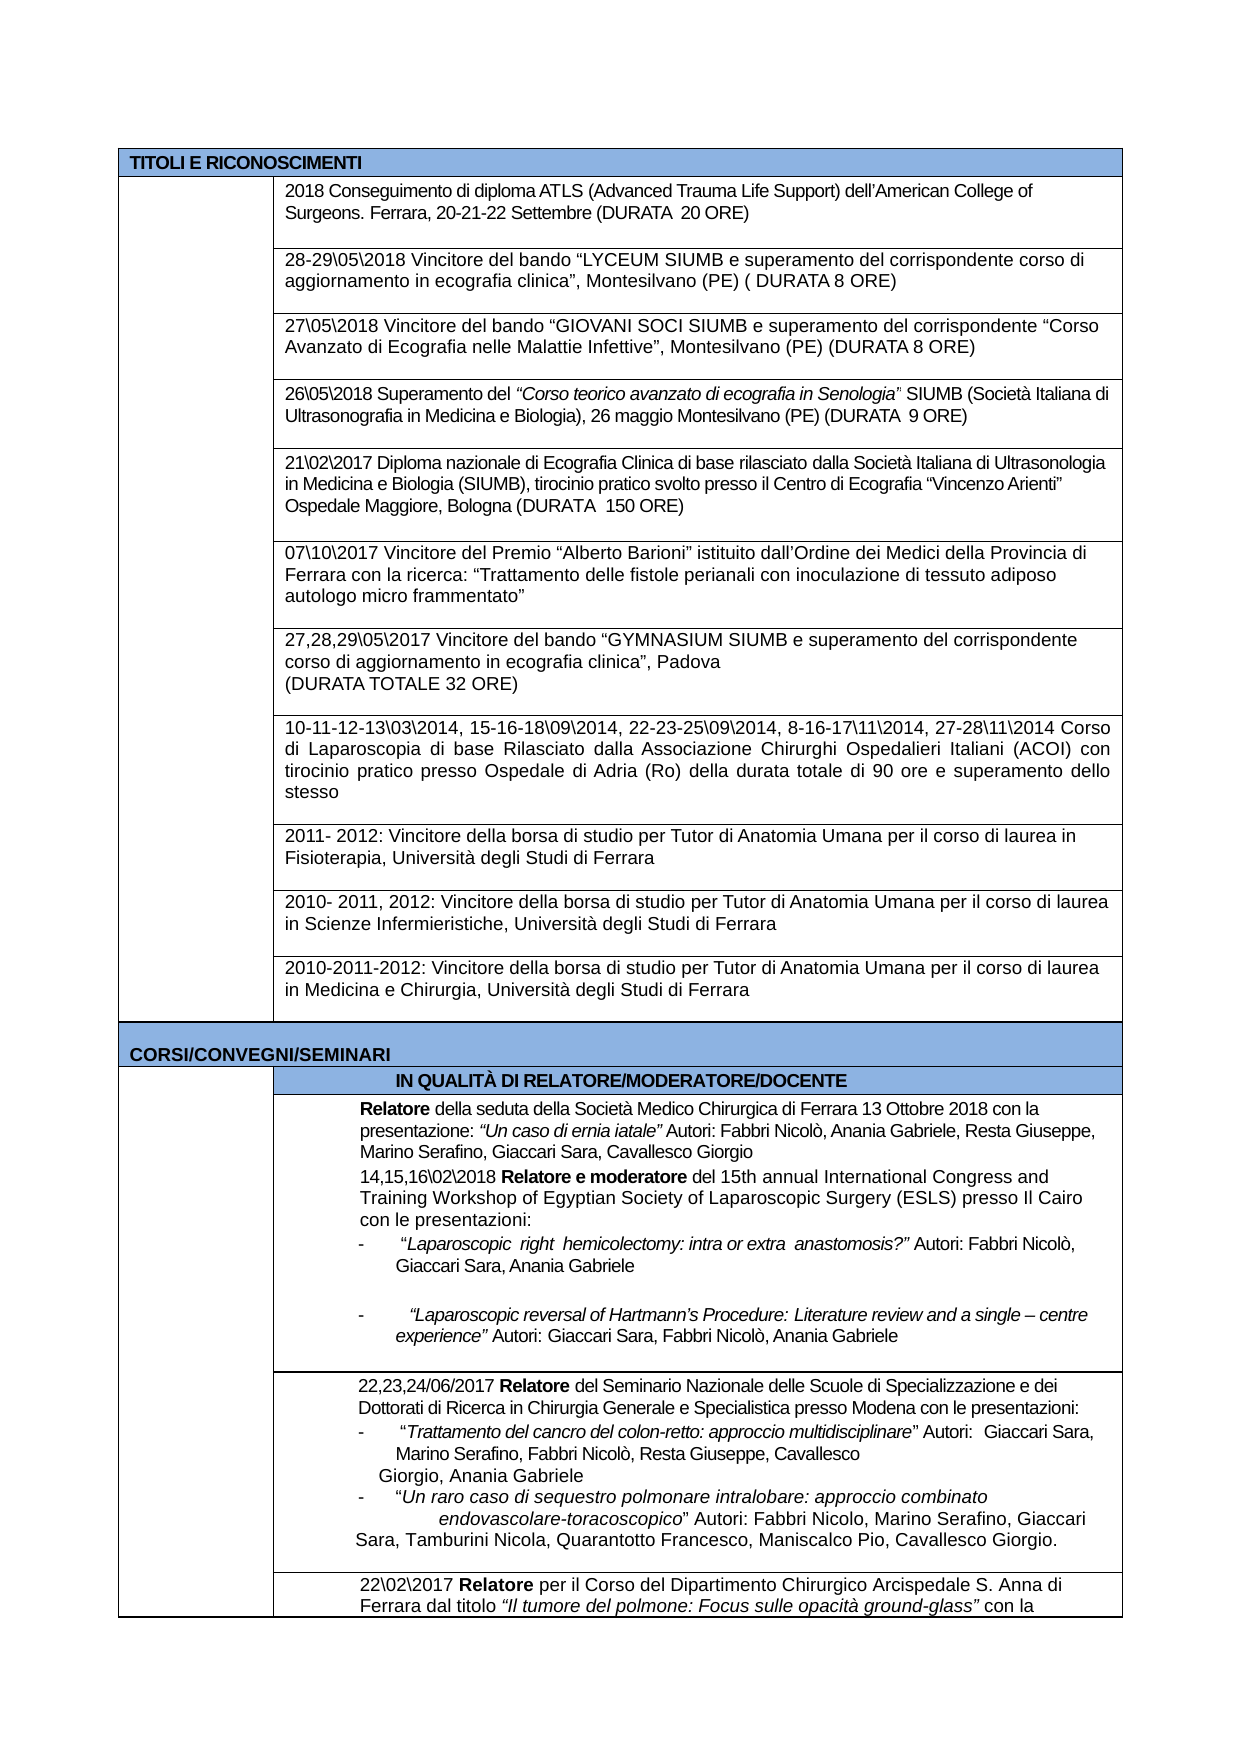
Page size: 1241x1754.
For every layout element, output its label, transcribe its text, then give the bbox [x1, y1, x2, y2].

table_cell 2018 Conseguimento di diploma ATLS (Advanced Trauma Life Support) dell’American . Ferrara, 20-21-22 Settembre (DURATA 20 ORE) [274, 177, 1122, 248]
table_cell 21\02\2017 Diploma nazionale di Ecografia Clinica di base rilasciato dalla Società Italiana di Ultrasonologia in Medicina e Biologia (SIUMB), tirocinio pratico svolto presso il Centro di Ecografia “Vincenzo Arienti” Ospedale Maggiore, Bologna (DURATA 150 ORE) [274, 449, 1122, 541]
table_cell [119, 177, 273, 1021]
table_cell 22,23,24/06/2017 Relatore del Seminario Nazionale delle Scuole di Specializzazione e dei Dottorati di Ricerca in Chirurgia Generale e Specialistica presso Modena con le presentazioni: “Trattamento del cancro del colon-retto: approccio multidisciplinare” Autori: Giaccari Sara, Marino Serafino, Fabbri Nicolò, Resta Giuseppe, Cavallesco Giorgio, Anania Gabriele “Un raro caso di sequestro polmonare intralobare: approccio combinato endovascolare-toracoscopico” Autori: Fabbri Nicolo, Marino Serafino, Giaccari Sara, Tamburini Nicola, Quarantotto Francesco, Maniscalco Pio, Cavallesco Giorgio. [274, 1373, 1122, 1572]
table_cell 2010-2011-2012: Vincitore della borsa di studio per Tutor di Anatomia Umana per il corso di laurea in Medicina e Chirurgia, Università degli Studi di Ferrara [274, 957, 1122, 1021]
table_cell 07\10\2017 Vincitore del Premio “Alberto Barioni” istituito dall’Ordine dei Medici della Provincia di Ferrara con la ricerca: “Trattamento delle fistole perianali con inoculazione di tessuto adiposo autologo micro frammentato” [274, 542, 1122, 628]
table_cell [119, 1067, 273, 1616]
table_cell 28-29\05\2018 Vincitore del bando “LYCEUM SIUMB e superamento del corrispondente corso di aggiornamento in ecografia clinica”, Montesilvano (PE) ( DURATA 8 ORE) [274, 249, 1122, 313]
table_cell IN QUALITÀ DI RELATORE/MODERATORE/DOCENTE [274, 1067, 1122, 1094]
table_cell CORSI/CONVEGNI/SEMINARI [119, 1023, 1122, 1066]
table_cell 27\05\2018 Vincitore del bando “GIOVANI SOCI SIUMB e superamento del corrispondente “Corso Avanzato di Ecografia nelle Malattie Infettive”, Montesilvano (PE) (DURATA 8 ORE) [274, 314, 1122, 379]
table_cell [274, 1573, 1122, 1616]
table_cell 26\05\2018 Superamento del “Corso teorico avanzato di ecografia in Senologia” SIUMB (Società Italiana di Ultrasonografia in Medicina e Biologia), 26 maggio Montesilvano (PE) (DURATA 9 ORE) [274, 380, 1122, 448]
table_cell 27,28,29\05\2017 Vincitore del bando “GYMNASIUM SIUMB e superamento del corrispondente corso di aggiornamento in ecografia clinica”, Padova (DURATA TOTALE 32 ORE) [274, 629, 1122, 715]
table_cell 2011- 2012: Vincitore della borsa di studio per Tutor di Anatomia Umana per il corso di laurea in Fisioterapia, Università degli Studi di Ferrara [274, 825, 1122, 890]
table_cell 2010- 2011, 2012: Vincitore della borsa di studio per Tutor di Anatomia Umana per il corso di laurea in Scienze Infermieristiche, Università degli Studi di Ferrara [274, 891, 1122, 956]
table_cell TITOLI E RICONOSCIMENTI [119, 149, 1122, 176]
table_cell Relatore della seduta della Società Medico Chirurgica di Ferrara 13 Ottobre 2018 con la presentazione: “Un caso di ernia iatale” Autori: Fabbri Nicolò, Anania Gabriele, Resta Giuseppe, Marino Serafino, Giaccari Sara, Cavallesco Giorgio 14,15,16\02\2018 Relatore e moderatore del 15th annual International Congress and Training Workshop of Egyptian Society of Laparoscopic Surgery (ESLS) presso Il Cairo con le presentazioni: “Laparoscopic right hemicolectomy: intra or extra anastomosis?” Autori: Fabbri Nicolò, Giaccari Sara, Anania Gabriele “Laparoscopic reversal of Hartmann’s Procedure: Literature review and a single – centre experience” Autori: Giaccari Sara, Fabbri Nicolò, Anania Gabriele [274, 1095, 1122, 1371]
table_cell 10-11-12-13\03\2014, 15-16-18\09\2014, 22-23-25\09\2014, 8-16-17\11\2014, 27-28\11\2014 Corso di Laparoscopia di base Rilasciato dalla Associazione Chirurghi Ospedalieri Italiani (ACOI) con tirocinio pratico presso Ospedale di Adria (Ro) della durata totale di 90 ore e superamento dello stesso [274, 716, 1122, 824]
